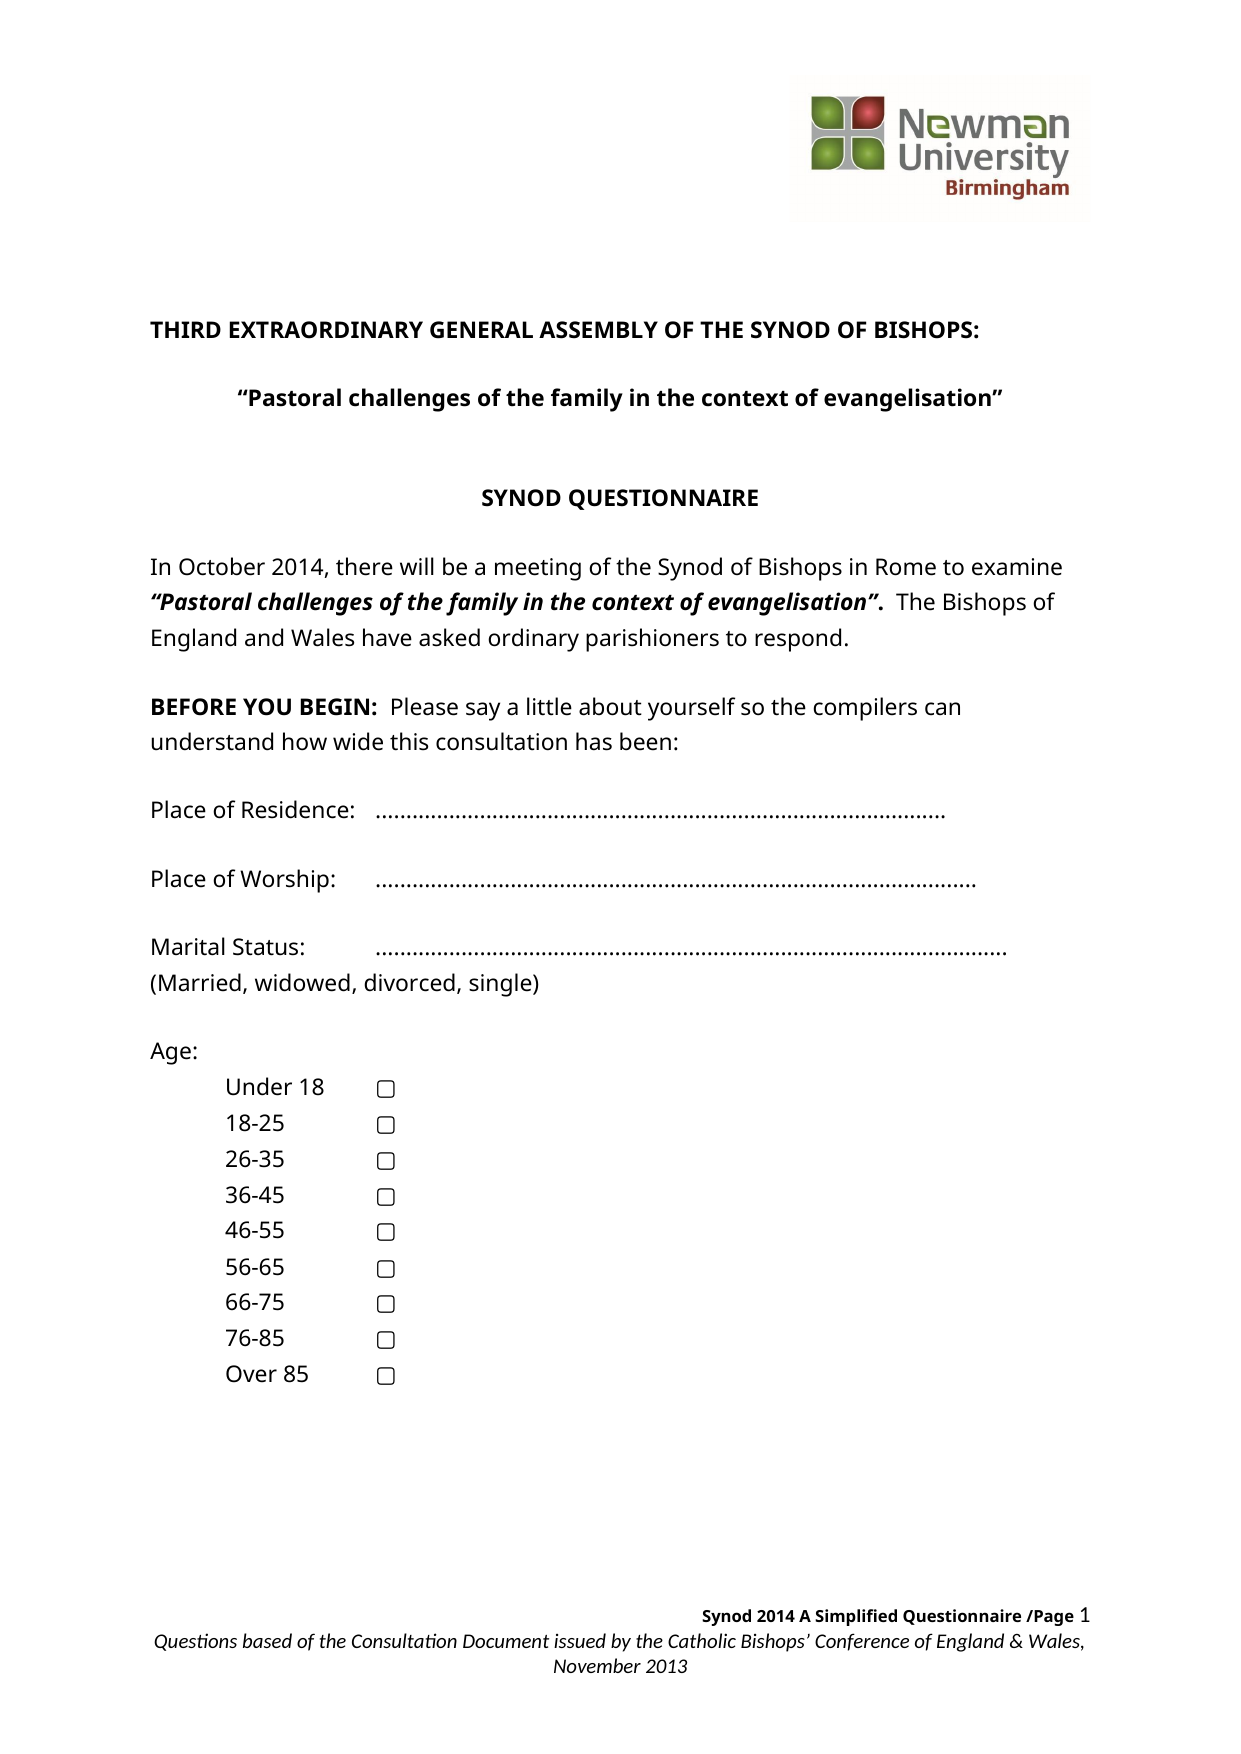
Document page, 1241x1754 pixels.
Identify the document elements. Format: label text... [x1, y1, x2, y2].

text Age: [150, 1035, 1090, 1066]
text 76-85 ▢ [150, 1322, 1090, 1353]
text 18-25 ▢ [225, 1107, 1090, 1138]
text Marital Status: ....................................................................................................... [150, 931, 1090, 962]
text SYNOD QUESTIONNAIRE [150, 482, 1090, 513]
text Over 85 ▢ [150, 1358, 1090, 1389]
text Place of Worship: .................................................................................................. [150, 863, 1090, 894]
text 56-65 ▢ [225, 1250, 1090, 1282]
text 36-45 ▢ [225, 1178, 1090, 1210]
text 26-35 ▢ [225, 1143, 1090, 1174]
text BEFORE YOU BEGIN: Please say a little about yourself so the compilers can understand how wide this consultation has been: [150, 690, 1090, 758]
text 46-55 ▢ [225, 1214, 1090, 1246]
text Under 18 ▢ [225, 1071, 1090, 1102]
text THIRD EXTRAORDINARY GENERAL ASSEMBLY OF THE SYNOD OF BISHOPS: [150, 314, 1090, 345]
text (Married, widowed, divorced, single) [150, 967, 1090, 998]
text In October 2014, there will be a meeting of the Synod of Bishops in Rome to examine “Pastoral challenges of the family in the context of evangelisation”. The Bishops of England and Wales have asked ordinary parishioners to respond. [150, 550, 1090, 653]
text 66-75 ▢ [150, 1286, 1090, 1318]
picture [737, 75, 1091, 222]
text “Pastoral challenges of the family in the context of evangelisation” [150, 382, 1090, 413]
text Place of Residence: ............................................................................................. [150, 794, 1090, 826]
